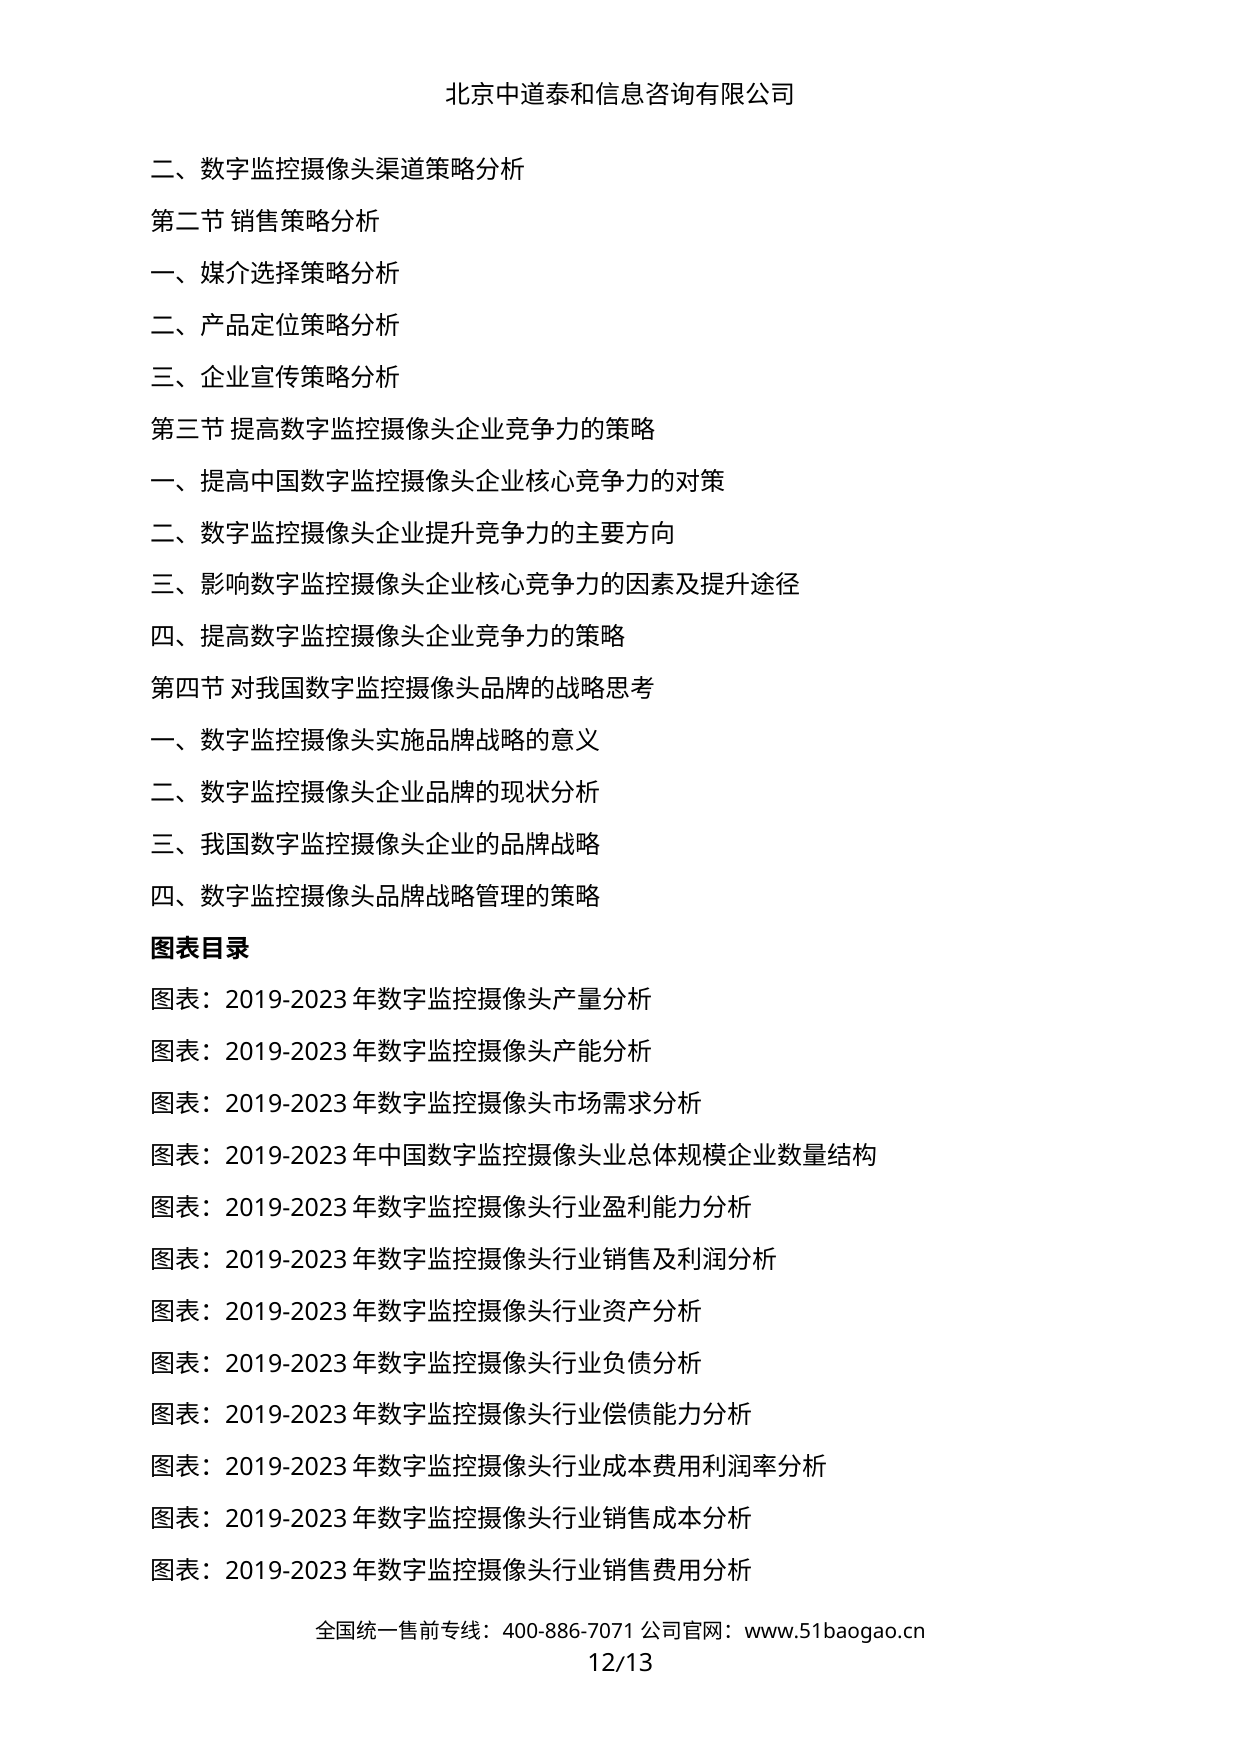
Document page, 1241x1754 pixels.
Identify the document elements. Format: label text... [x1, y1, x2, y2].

text 三、企业宣传策略分析 [150, 357, 1090, 394]
text 图表：2019-2023年数字监控摄像头产量分析 [150, 980, 1090, 1016]
text 图表目录 [150, 928, 1090, 964]
text 一、媒介选择策略分析 [150, 254, 1090, 290]
text 一、数字监控摄像头实施品牌战略的意义 [150, 721, 1090, 757]
text 图表：2019-2023年数字监控摄像头行业偿债能力分析 [150, 1395, 1090, 1431]
text 三、我国数字监控摄像头企业的品牌战略 [150, 824, 1090, 861]
text 第四节 对我国数字监控摄像头品牌的战略思考 [150, 669, 1090, 705]
text 图表：2019-2023年中国数字监控摄像头业总体规模企业数量结构 [150, 1136, 1090, 1172]
text 图表：2019-2023年数字监控摄像头行业销售费用分析 [150, 1551, 1090, 1587]
text 图表：2019-2023年数字监控摄像头行业成本费用利润率分析 [150, 1447, 1090, 1483]
text 二、产品定位策略分析 [150, 306, 1090, 342]
text 二、数字监控摄像头渠道策略分析 [150, 150, 1090, 186]
text 二、数字监控摄像头企业提升竞争力的主要方向 [150, 513, 1090, 549]
text 第二节 销售策略分析 [150, 202, 1090, 238]
text 图表：2019-2023年数字监控摄像头行业销售成本分析 [150, 1499, 1090, 1535]
text 图表：2019-2023年数字监控摄像头产能分析 [150, 1032, 1090, 1068]
text 四、数字监控摄像头品牌战略管理的策略 [150, 876, 1090, 912]
text 图表：2019-2023年数字监控摄像头行业资产分析 [150, 1291, 1090, 1327]
text 图表：2019-2023年数字监控摄像头行业盈利能力分析 [150, 1187, 1090, 1224]
text 图表：2019-2023年数字监控摄像头行业销售及利润分析 [150, 1239, 1090, 1276]
text 第三节 提高数字监控摄像头企业竞争力的策略 [150, 409, 1090, 446]
text 三、影响数字监控摄像头企业核心竞争力的因素及提升途径 [150, 565, 1090, 601]
text 四、提高数字监控摄像头企业竞争力的策略 [150, 617, 1090, 653]
text 图表：2019-2023年数字监控摄像头行业负债分析 [150, 1343, 1090, 1379]
text 图表：2019-2023年数字监控摄像头市场需求分析 [150, 1084, 1090, 1120]
text 一、提高中国数字监控摄像头企业核心竞争力的对策 [150, 461, 1090, 497]
text 二、数字监控摄像头企业品牌的现状分析 [150, 772, 1090, 809]
